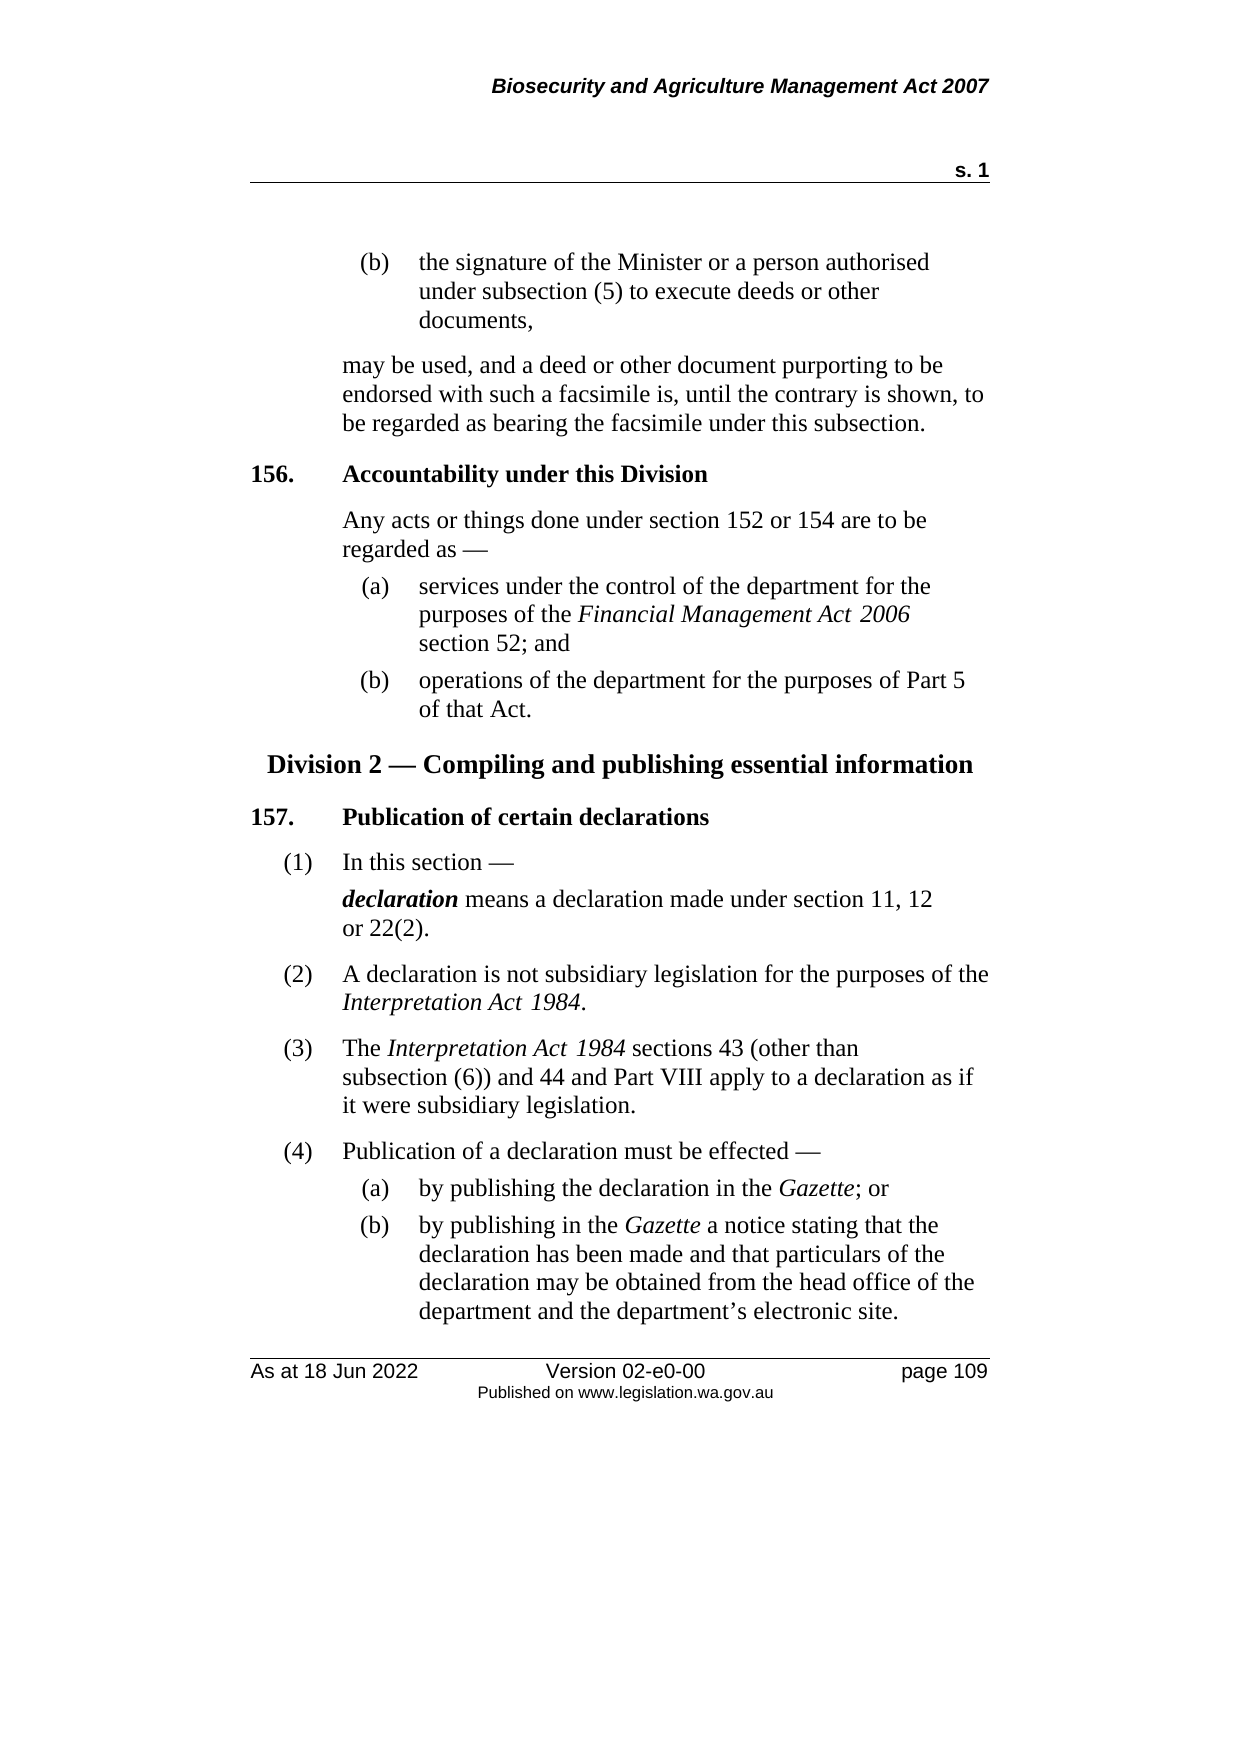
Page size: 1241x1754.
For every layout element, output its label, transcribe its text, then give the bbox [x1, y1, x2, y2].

text declaration means a declaration made under section 11, 12 or 22(2). [250, 884, 990, 942]
text (3) The Interpretation Act 1984 sections 43 (other than subsection (6)) and 44 and Part VIII apply to a declaration as if it were subsidiary legislation. [250, 1033, 990, 1119]
text (1) In this section — [250, 847, 990, 876]
subtitle 156. Accountability under this Division [250, 459, 990, 488]
subtitle 157. Publication of certain declarations [250, 802, 990, 831]
text (a) services under the control of the department for the purposes of the Financial Management Act 2006 section 52; and [250, 571, 990, 657]
text (b) operations of the department for the purposes of Part 5 of that Act. [250, 665, 990, 723]
text (a) by publishing the declaration in the Gazette; or [250, 1173, 990, 1202]
text (b) by publishing in the Gazette a notice stating that the declaration has been made and that particulars of the declaration may be obtained from the head office of the department and the department’s electronic site. [250, 1210, 990, 1325]
text (2) A declaration is not subsidiary legislation for the purposes of the Interpretation Act 1984. [250, 959, 990, 1016]
text may be used, and a deed or other document purporting to be endorsed with such a facsimile is, until the contrary is shown, to be regarded as bearing the facsimile under this subsection. [250, 350, 990, 437]
text (b) the signature of the Minister or a person authorised under subsection (5) to execute deeds or other documents, [250, 247, 990, 334]
text Any acts or things done under section 152 or 154 are to be regarded as — [250, 505, 990, 562]
subtitle Division 2 — Compiling and publishing essential information [250, 748, 990, 779]
text (4) Publication of a declaration must be effected — [250, 1136, 990, 1164]
